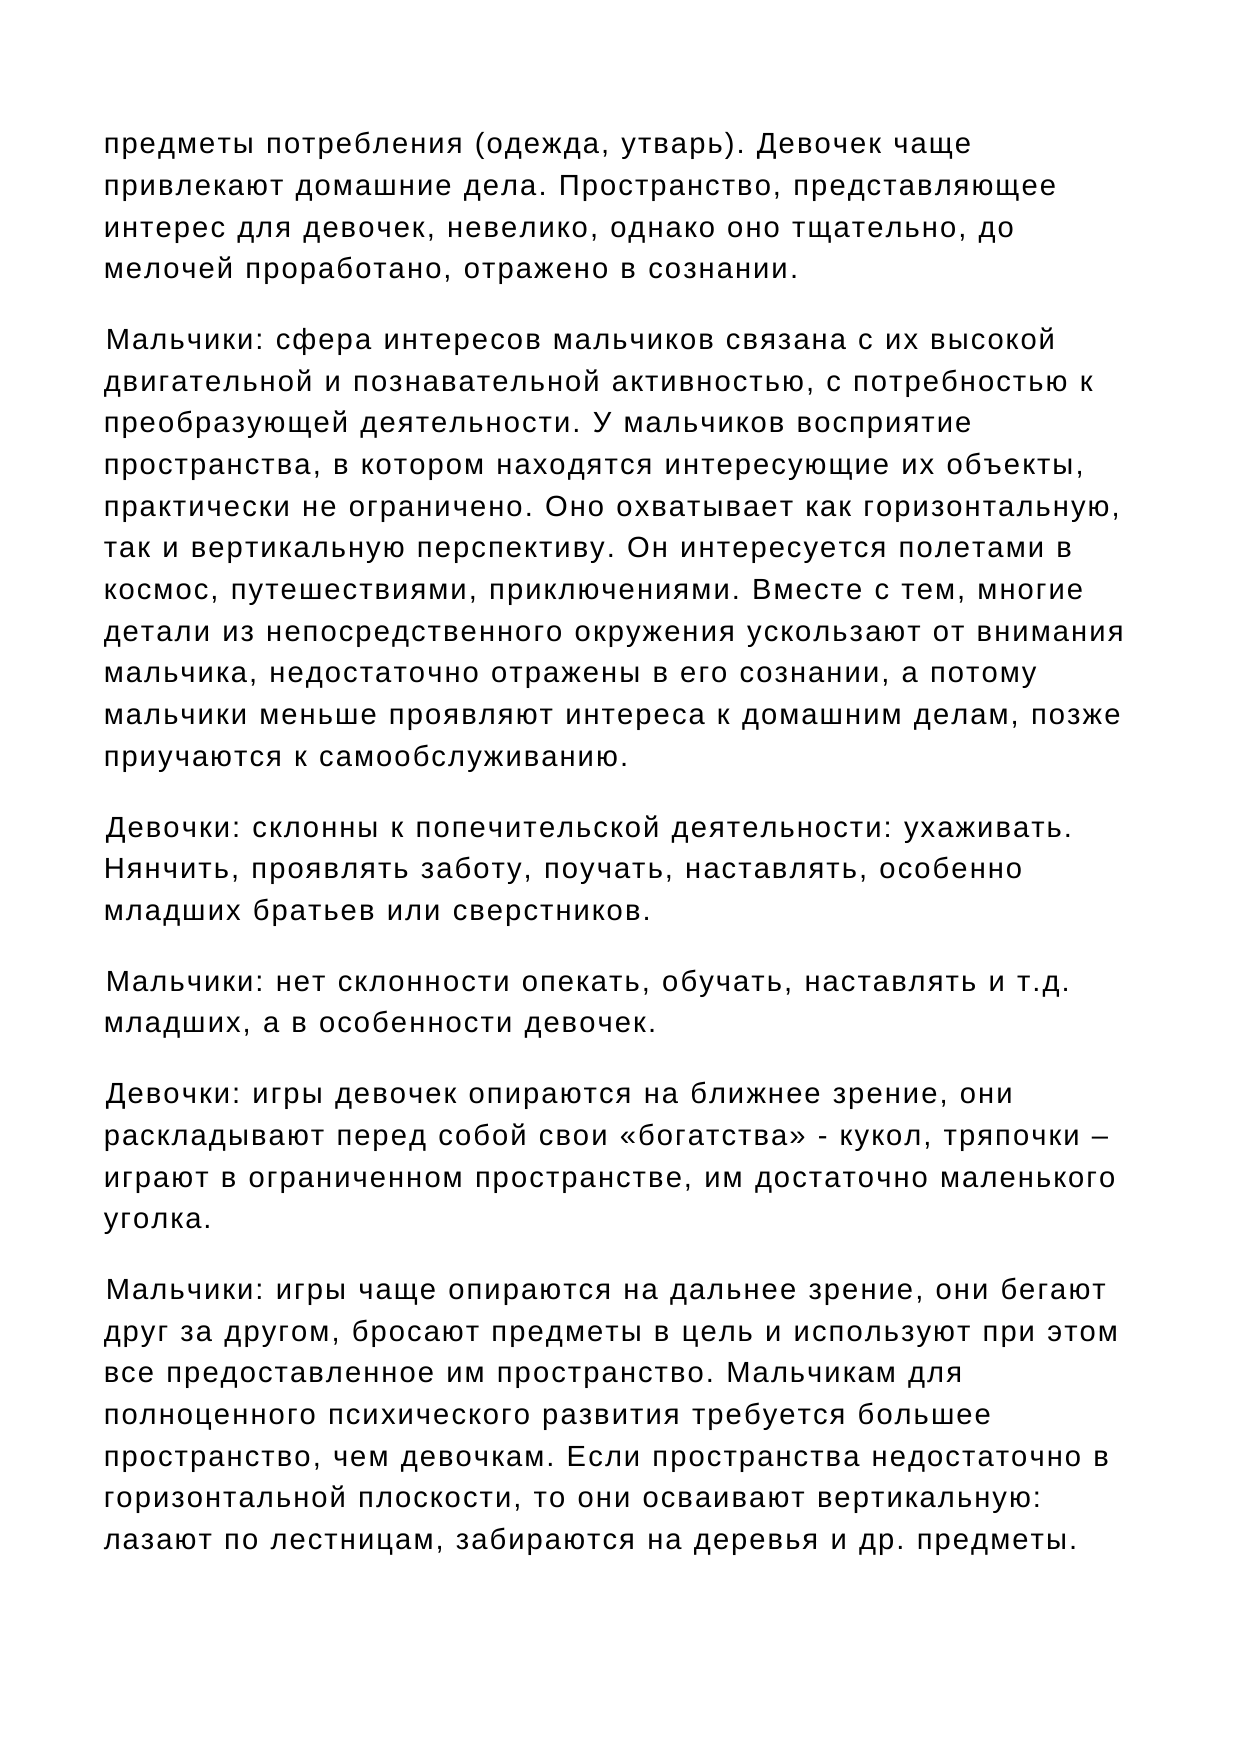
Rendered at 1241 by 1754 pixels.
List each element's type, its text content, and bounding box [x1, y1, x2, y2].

text Мальчики: нет склонности опекать, обучать, наставлять и т.д. младших, а в особенности девочек. [103, 956, 1152, 1039]
text Девочки: игры девочек опираются на ближнее зрение, они раскладывают перед собой свои «богатства» - кукол, тряпочки – играют в ограниченном пространстве, им достаточно маленького уголка. [103, 1068, 1152, 1235]
text Девочки: склонны к попечительской деятельности: ухаживать. Нянчить, проявлять заботу, поучать, наставлять, особенно младших братьев или сверстников. [103, 801, 1152, 926]
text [103, 118, 1152, 285]
text Мальчики: сфера интересов мальчиков связана с их высокой двигательной и познавательной активностью, с потребностью к преобразующей деятельности. У мальчиков восприятие пространства, в котором находятся интересующие их объекты, практически не ограничено. Оно охватывает как горизонтальную, так и вертикальную перспективу. Он интересуется полетами в космос, путешествиями, приключениями. Вместе с тем, многие детали из непосредственного окружения ускользают от внимания мальчика, недостаточно отражены в его сознании, а потому мальчики меньше проявляют интереса к домашним делам, позже приучаются к самообслуживанию. [103, 314, 1152, 772]
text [103, 1264, 1152, 1556]
